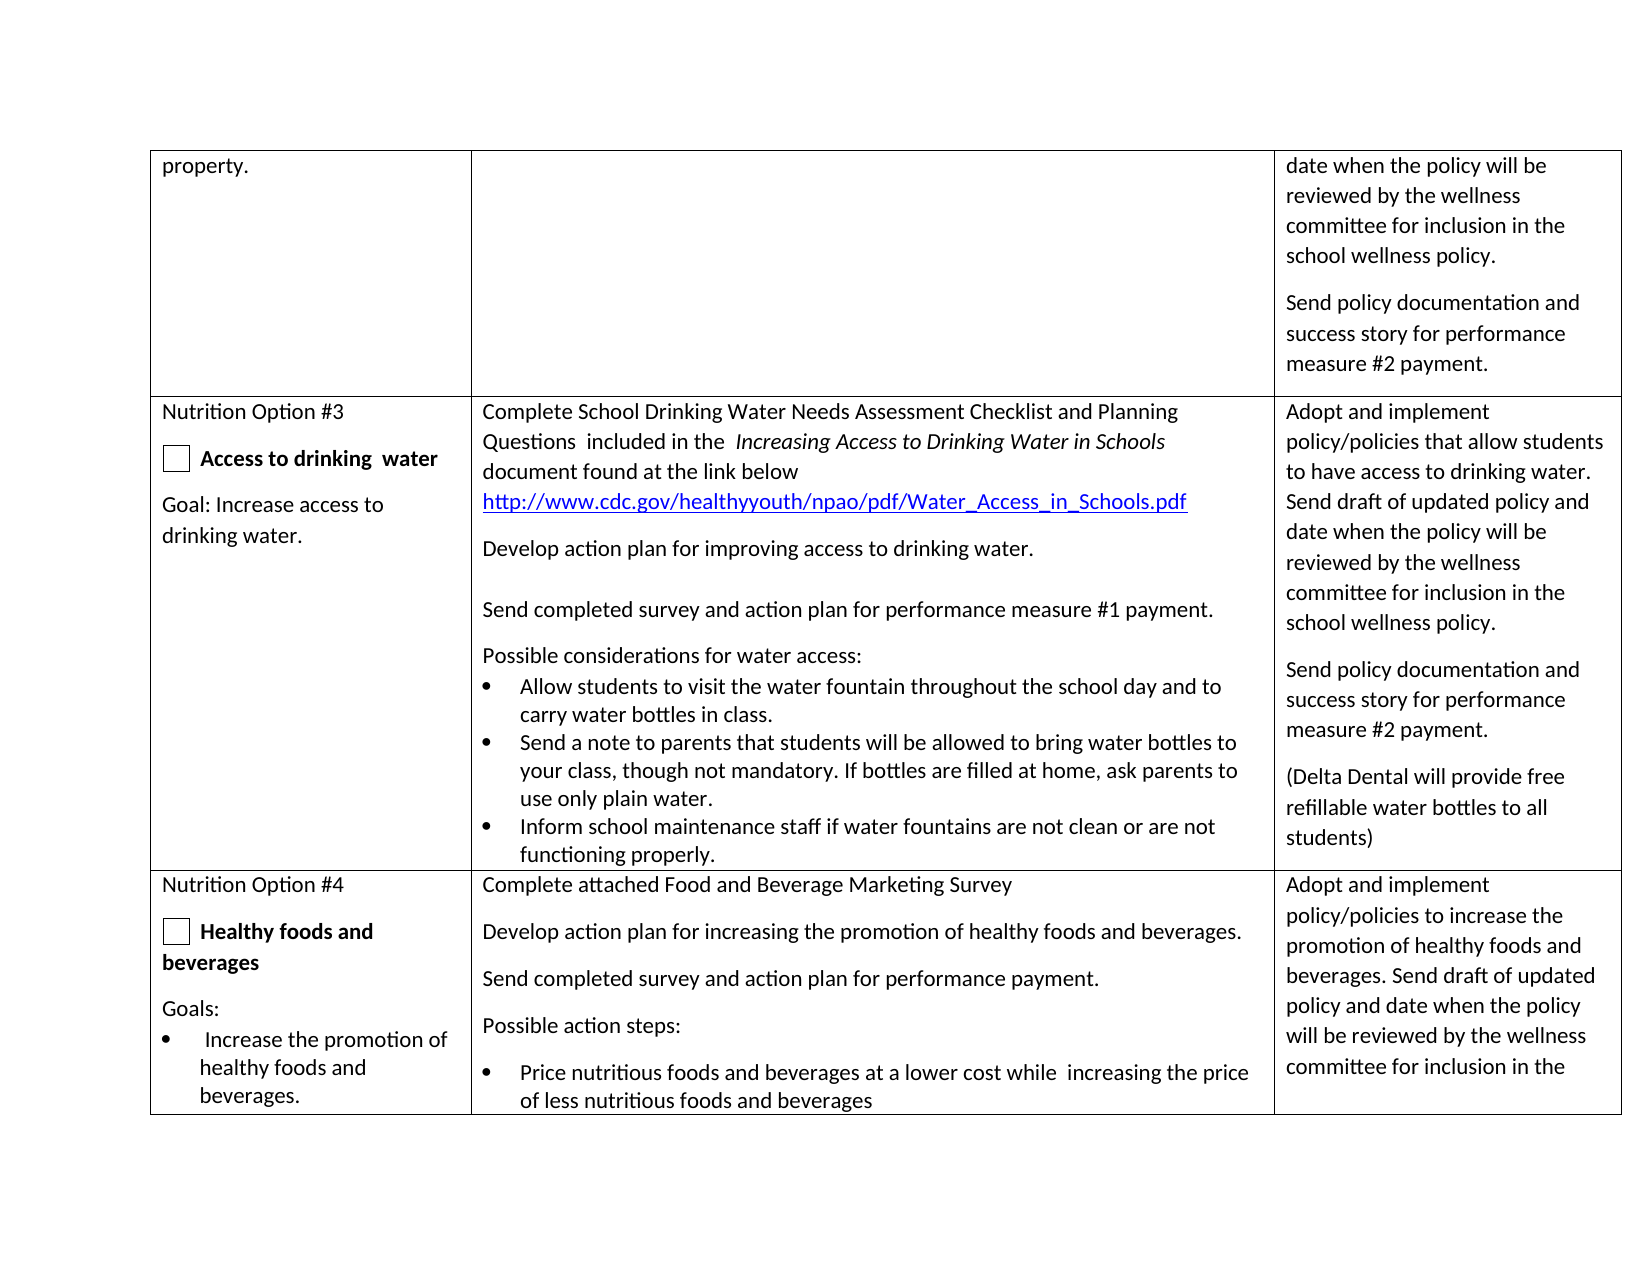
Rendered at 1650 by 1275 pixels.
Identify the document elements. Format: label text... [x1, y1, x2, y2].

table_cell Adopt and implement policy/policies that allow students to have access to drinking water. Send draft of updated policy and date when the policy will be reviewed by the wellness committee for inclusion in the school wellness policy. Send policy documentation and success story for performance measure #2 payment. (Delta Dental will provide free refillable water bottles to all students) [1275, 397, 1621, 869]
table_cell Complete School Drinking Water Needs Assessment Checklist and Planning Questions included in the Increasing Access to Drinking Water in Schools document found at the link below http://www.cdc.gov/healthyyouth/npao/pdf/Water_Access_in_Schools.pdf Develop action plan for improving access to drinking water. Send completed survey and action plan for performance measure #1 payment. Possible considerations for water access: Allow students to visit the water fountain throughout the school day and to carry water bottles in class. Send a note to parents that students will be allowed to bring water bottles to your class, though not mandatory. If bottles are filled at home, ask parents to use only plain water. Inform school maintenance staff if water fountains are not clean or are not functioning properly. [472, 397, 1274, 869]
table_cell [472, 151, 1274, 396]
table_cell Nutrition Option #3 Access to drinking water Goal: Increase access to drinking water. [151, 397, 471, 869]
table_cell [151, 151, 471, 396]
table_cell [151, 871, 471, 1114]
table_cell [472, 871, 1274, 1114]
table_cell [1275, 871, 1621, 1114]
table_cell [1275, 151, 1621, 396]
